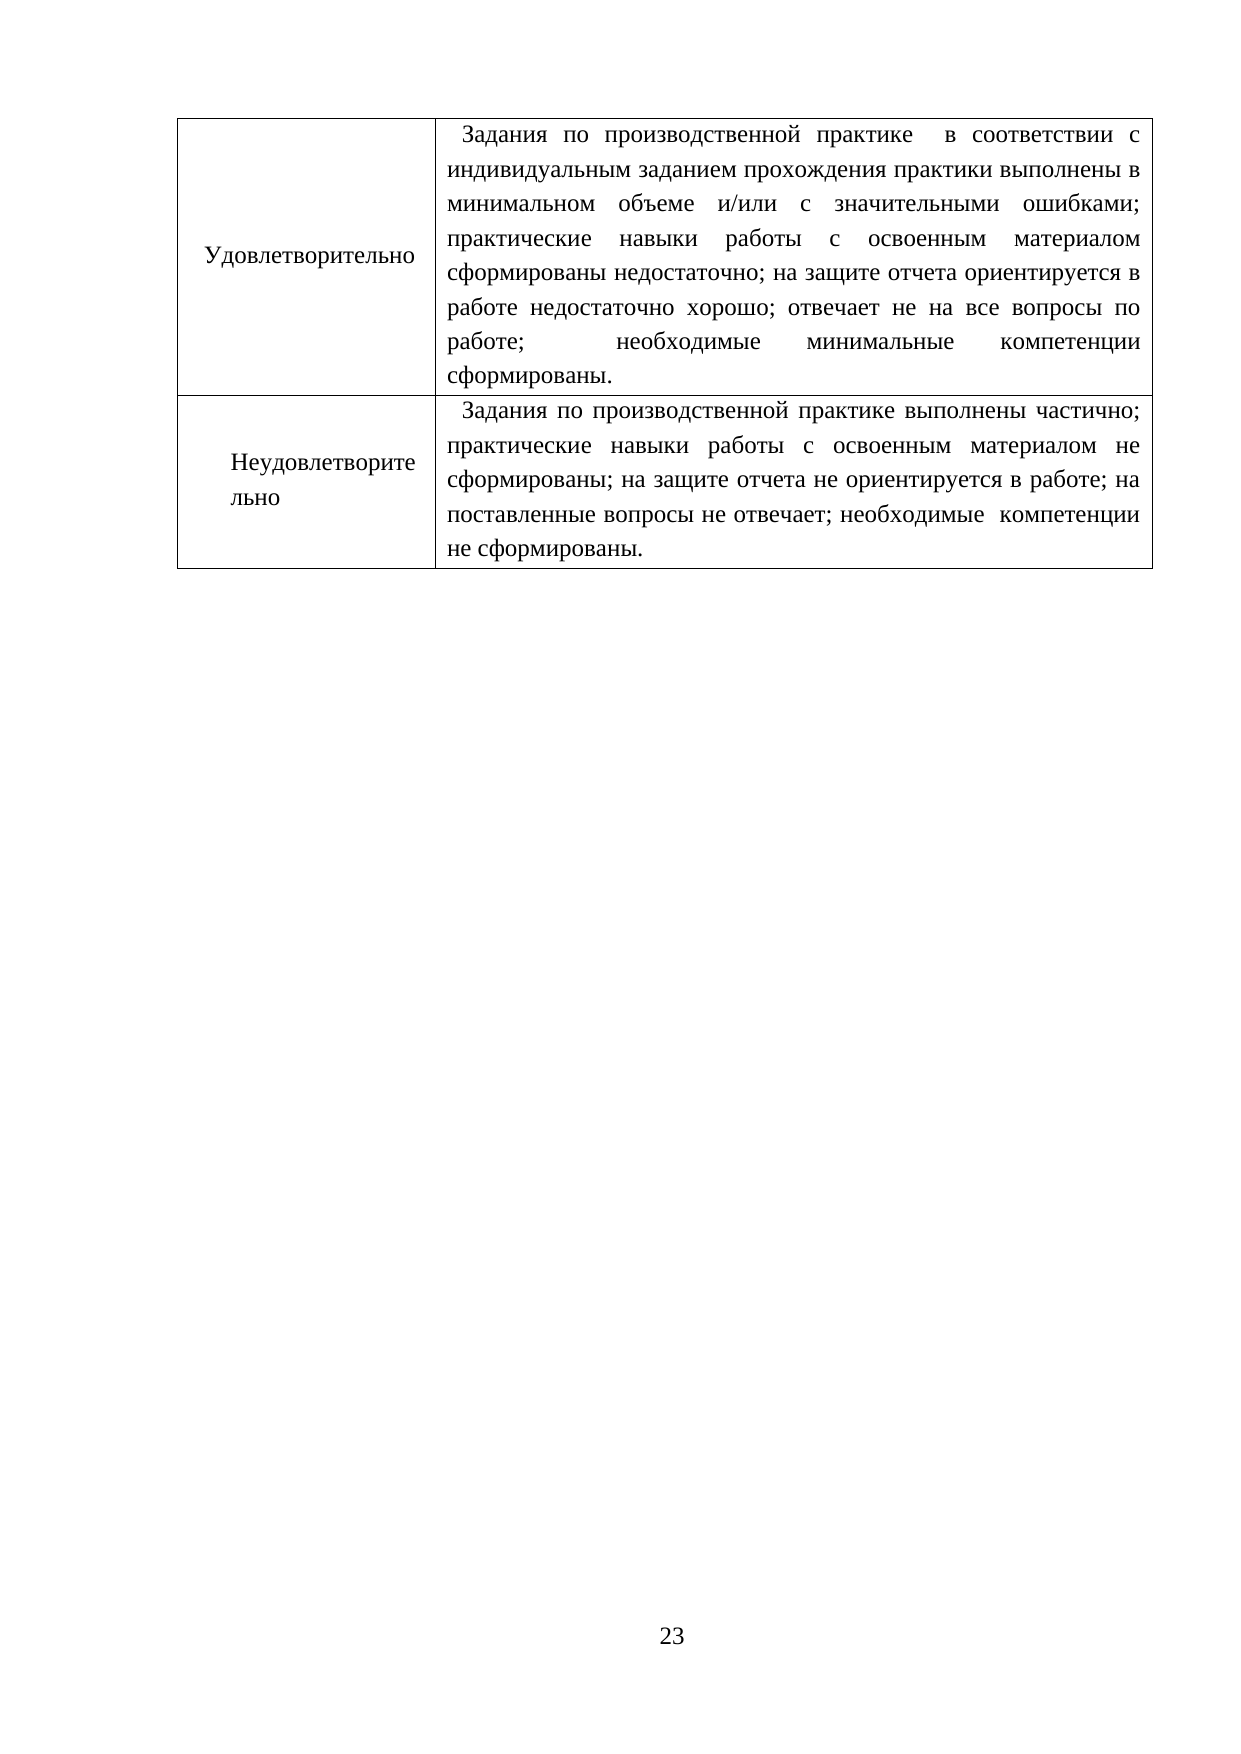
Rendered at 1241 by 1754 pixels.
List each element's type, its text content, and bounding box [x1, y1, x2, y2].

table_cell Удовлетворительно [178, 119, 435, 394]
table_cell Задания по производственной практике в соответствии с индивидуальным заданием прохождения практики выполнены в минимальном объеме и/или с значительными ошибками; практические навыки работы с освоенным материалом сформированы недостаточно; на защите отчета ориентируется в работе недостаточно хорошо; отвечает не на все вопросы по работе; необходимые минимальные компетенции сформированы. [436, 119, 1152, 394]
table_cell Задания по производственной практике выполнены частично; практические навыки работы с освоенным материалом не сформированы; на защите отчета не ориентируется в работе; на поставленные вопросы не отвечает; необходимые компетенции не сформированы. [436, 396, 1152, 567]
table_cell Неудовлетворительно [178, 396, 435, 567]
